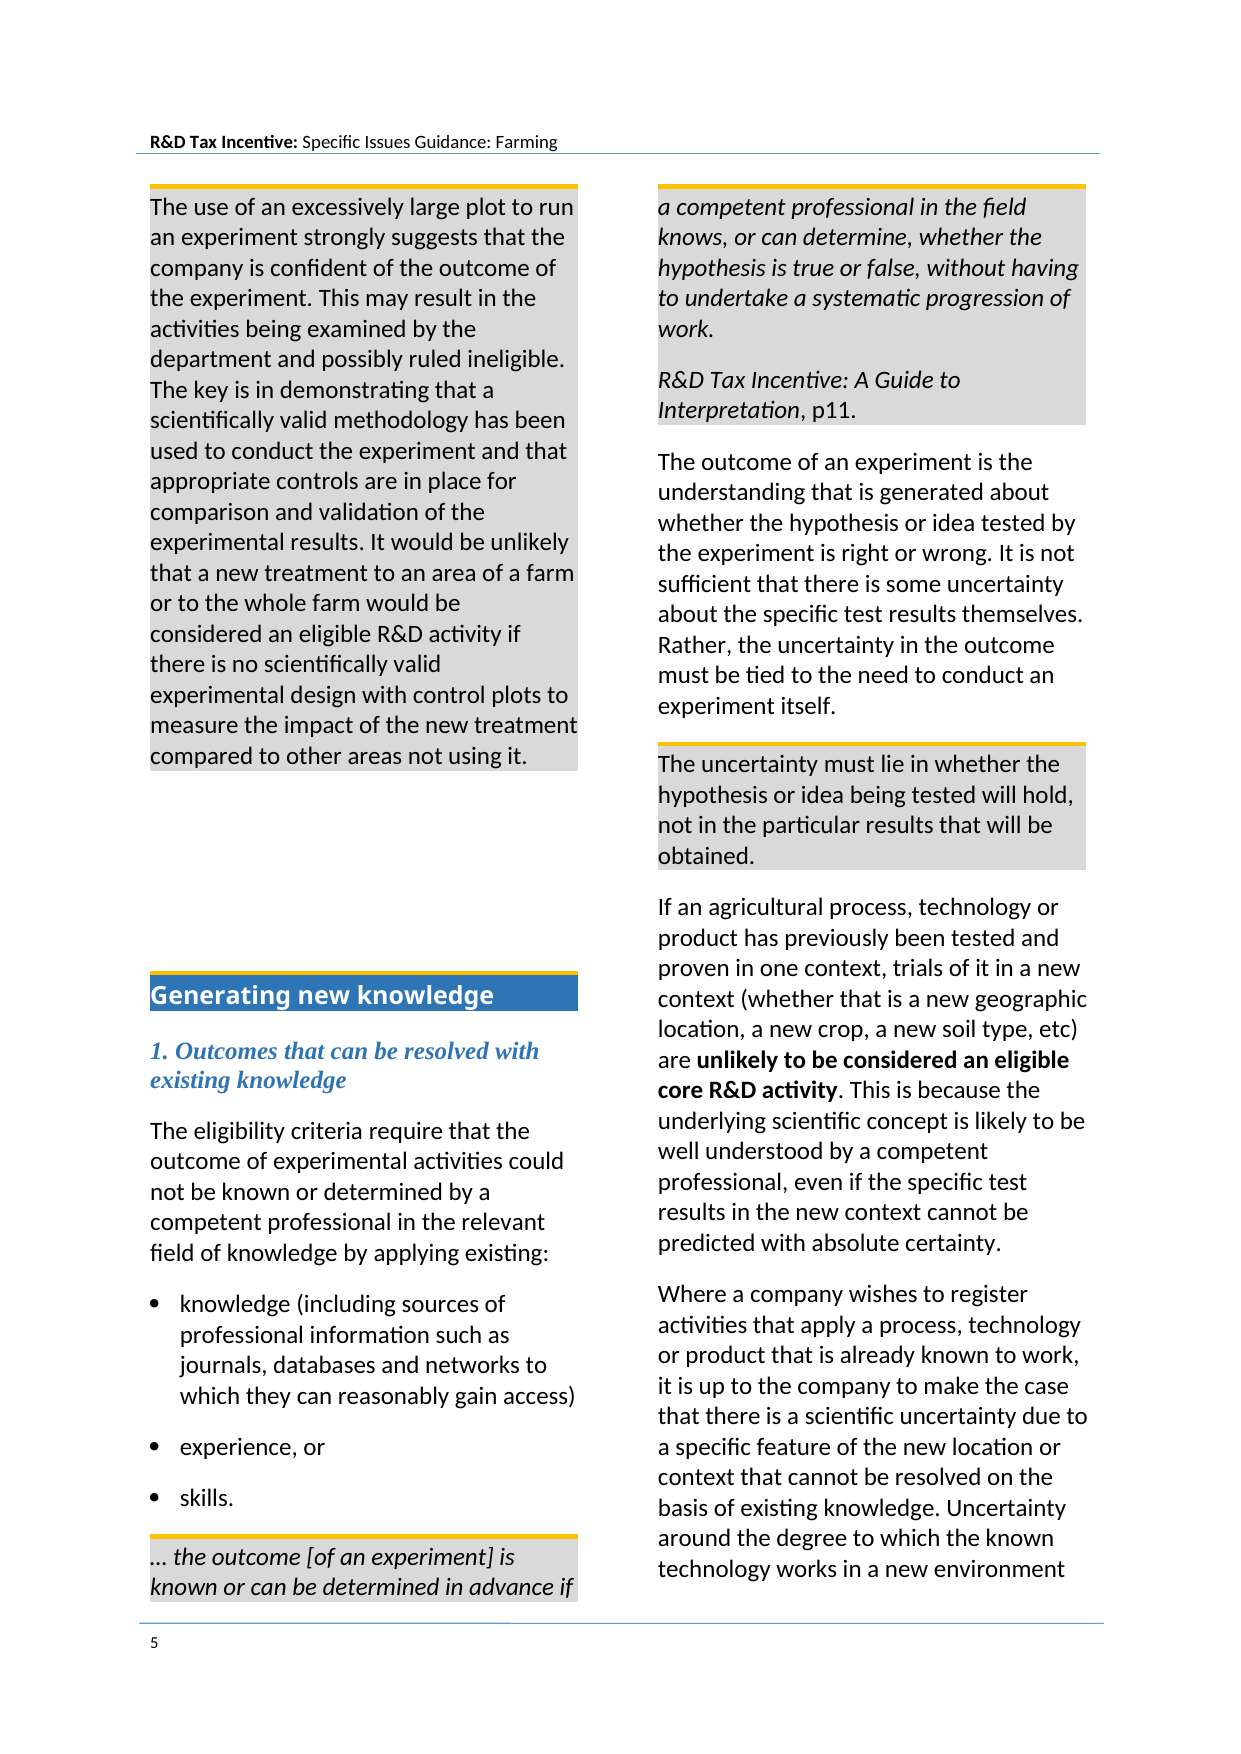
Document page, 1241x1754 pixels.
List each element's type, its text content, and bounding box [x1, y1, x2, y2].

text The outcome of an experiment is the understanding that is generated about whether the hypothesis or idea tested by the experiment is right or wrong. It is not sufficient that there is some uncertainty about the specific test results themselves. Rather, the uncertainty in the outcome must be tied to the need to conduct an experiment itself. [658, 446, 1090, 721]
list skills. [150, 1482, 583, 1513]
list knowledge (including sources of professional information such as journals, databases and networks to which they can reasonably gain access) [150, 1288, 583, 1410]
text … the outcome [of an experiment] is known or can be determined in advance if a competent professional in the field knows, or can determine, whether the hypothesis is true or false, without having to undertake a systematic progression of work. [150, 1539, 578, 1602]
text If an agricultural process, technology or product has previously been tested and proven in one context, trials of it in a new context (whether that is a new geographic location, a new crop, a new soil type, etc) are unlikely to be considered an eligible core R&D activity. This is because the underlying scientific concept is likely to be well understood by a competent professional, even if the specific test results in the new context cannot be predicted with absolute certainty. [658, 891, 1090, 1257]
list experience, or [150, 1431, 583, 1462]
text The eligibility criteria require that the outcome of experimental activities could not be known or determined by a competent professional in the relevant field of knowledge by applying existing: [150, 1115, 583, 1267]
text The uncertainty must lie in whether the hypothesis or idea being tested will hold, not in the particular results that will be obtained. [658, 746, 1086, 870]
text … the outcome [of an experiment] is known or can be determined in advance if a competent professional in the field knows, or can determine, whether the hypothesis is true or false, without having to undertake a systematic progression of work. [658, 189, 1086, 343]
text R&D Tax Incentive: A Guide to Interpretation, p11. [658, 357, 1086, 425]
text The use of an excessively large plot to run an experiment strongly suggests that the company is confident of the outcome of the experiment. This may result in the activities being examined by the department and possibly ruled ineligible. The key is in demonstrating that a scientifically valid methodology has been used to conduct the experiment and that appropriate controls are in place for comparison and validation of the experimental results. It would be unlikely that a new treatment to an area of a farm or to the whole farm would be considered an eligible R&D activity if there is no scientifically valid experimental design with control plots to measure the impact of the new treatment compared to other areas not using it. [150, 189, 578, 771]
text 1. Outcomes that can be resolved with existing knowledge [150, 1036, 583, 1094]
list Generating new knowledge [150, 975, 578, 1011]
